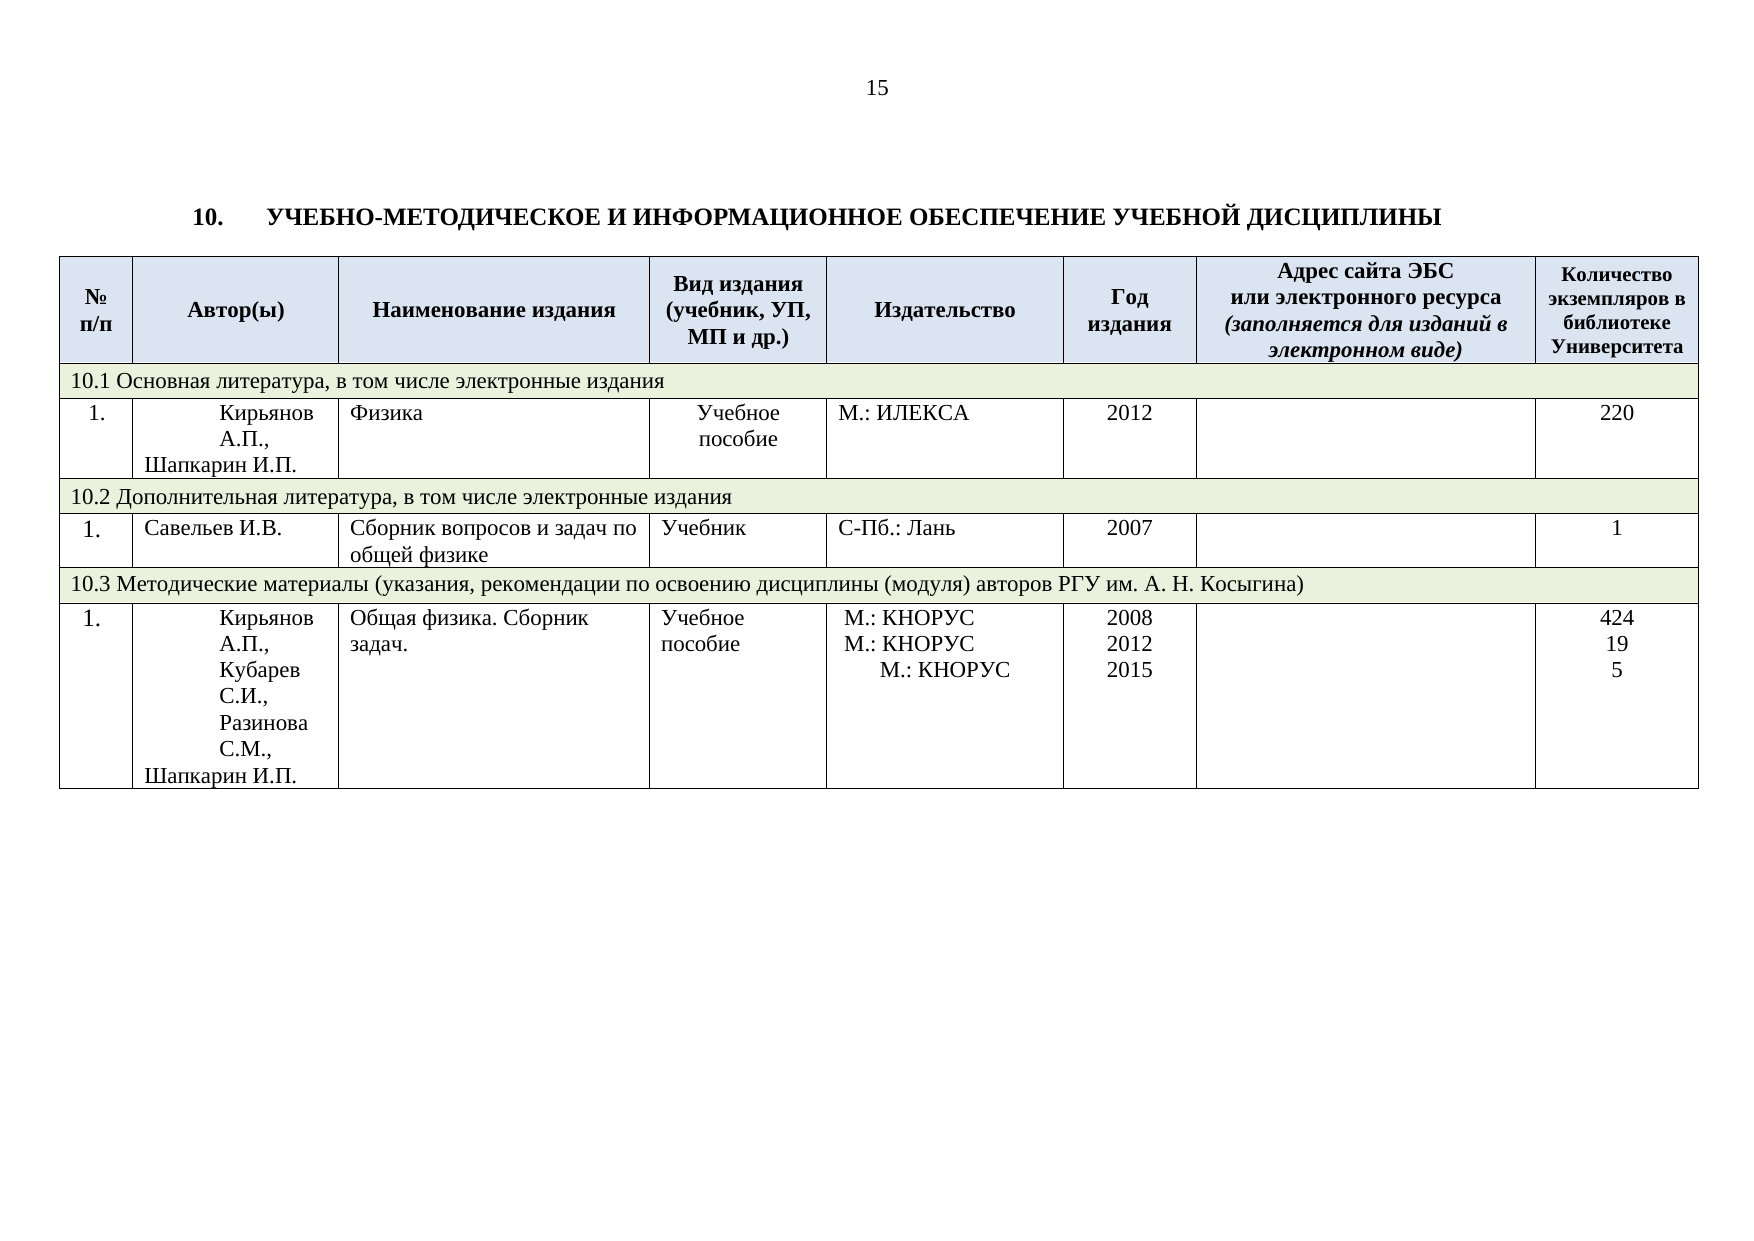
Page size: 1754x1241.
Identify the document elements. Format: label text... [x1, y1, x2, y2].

table_cell М.: КНОРУС М.: КНОРУС М.: КНОРУС [827, 604, 1063, 788]
table_header Издательство [827, 257, 1063, 362]
table_cell Учебное пособие [650, 604, 826, 788]
table_header Автор(ы) [133, 257, 338, 362]
table_header Адрес сайта ЭБС или электронного ресурса (заполняется для изданий в электронном виде) [1197, 257, 1535, 362]
table_cell 2008 2012 2015 [1064, 604, 1196, 788]
table_cell Кирьянов А.П., Кубарев С.И., Разинова С.М., Шапкарин И.П. [133, 604, 219, 788]
subtitle УЧЕБНО-МЕТОДИЧЕСКОЕ И ИНФОРМАЦИОННОЕ ОБЕСПЕЧЕНИЕ УЧЕБНОЙ ДИСЦИПЛИНЫ [192, 202, 1636, 231]
table_cell Кирьянов А.П., Шапкарин И.П. [133, 399, 219, 478]
table_header № п/п [60, 257, 132, 362]
table_cell Учебник [650, 514, 826, 567]
table_cell 2007 [1064, 514, 1196, 567]
table_cell [1197, 514, 1535, 567]
table_cell 10.1 Основная литература, в том числе электронные издания [60, 364, 1698, 398]
table_cell 1 [1536, 514, 1698, 567]
table_cell С-Пб.: Лань [827, 514, 1063, 567]
table_cell [1197, 604, 1535, 788]
table_cell 10.2 Дополнительная литература, в том числе электронные издания [60, 479, 1698, 513]
table_cell Учебное пособие [650, 399, 826, 478]
table_cell 10.3 Методические материалы (указания, рекомендации по освоению дисциплины (модуля) авторов РГУ им. А. Н. Косыгина) [60, 568, 1698, 602]
table_header Количество экземпляров в библиотеке Университета [1536, 257, 1698, 362]
table_cell [60, 604, 132, 788]
table_cell Общая физика. Сборник задач. [339, 604, 649, 788]
table_cell Сборник вопросов и задач по общей физике [339, 514, 649, 567]
table_cell Кирьянов А.П., Шапкарин И.П. [269, 399, 338, 478]
table_header Год издания [1064, 257, 1196, 362]
table_cell М.: ИЛЕКСА [827, 399, 1063, 478]
table_cell Савельев И.В. [133, 514, 338, 567]
table_cell Кирьянов А.П., Кубарев С.И., Разинова С.М., Шапкарин И.П. [268, 604, 338, 788]
table_cell Физика [339, 399, 649, 478]
table_cell 424 19 5 [1536, 604, 1698, 788]
table_cell [1197, 399, 1535, 478]
table_cell [60, 399, 132, 478]
table_cell 220 [1536, 399, 1698, 478]
table_header Наименование издания [339, 257, 649, 362]
table_header Вид издания (учебник, УП, МП и др.) [650, 257, 826, 362]
table_cell [60, 514, 132, 567]
table_cell 2012 [1064, 399, 1196, 478]
